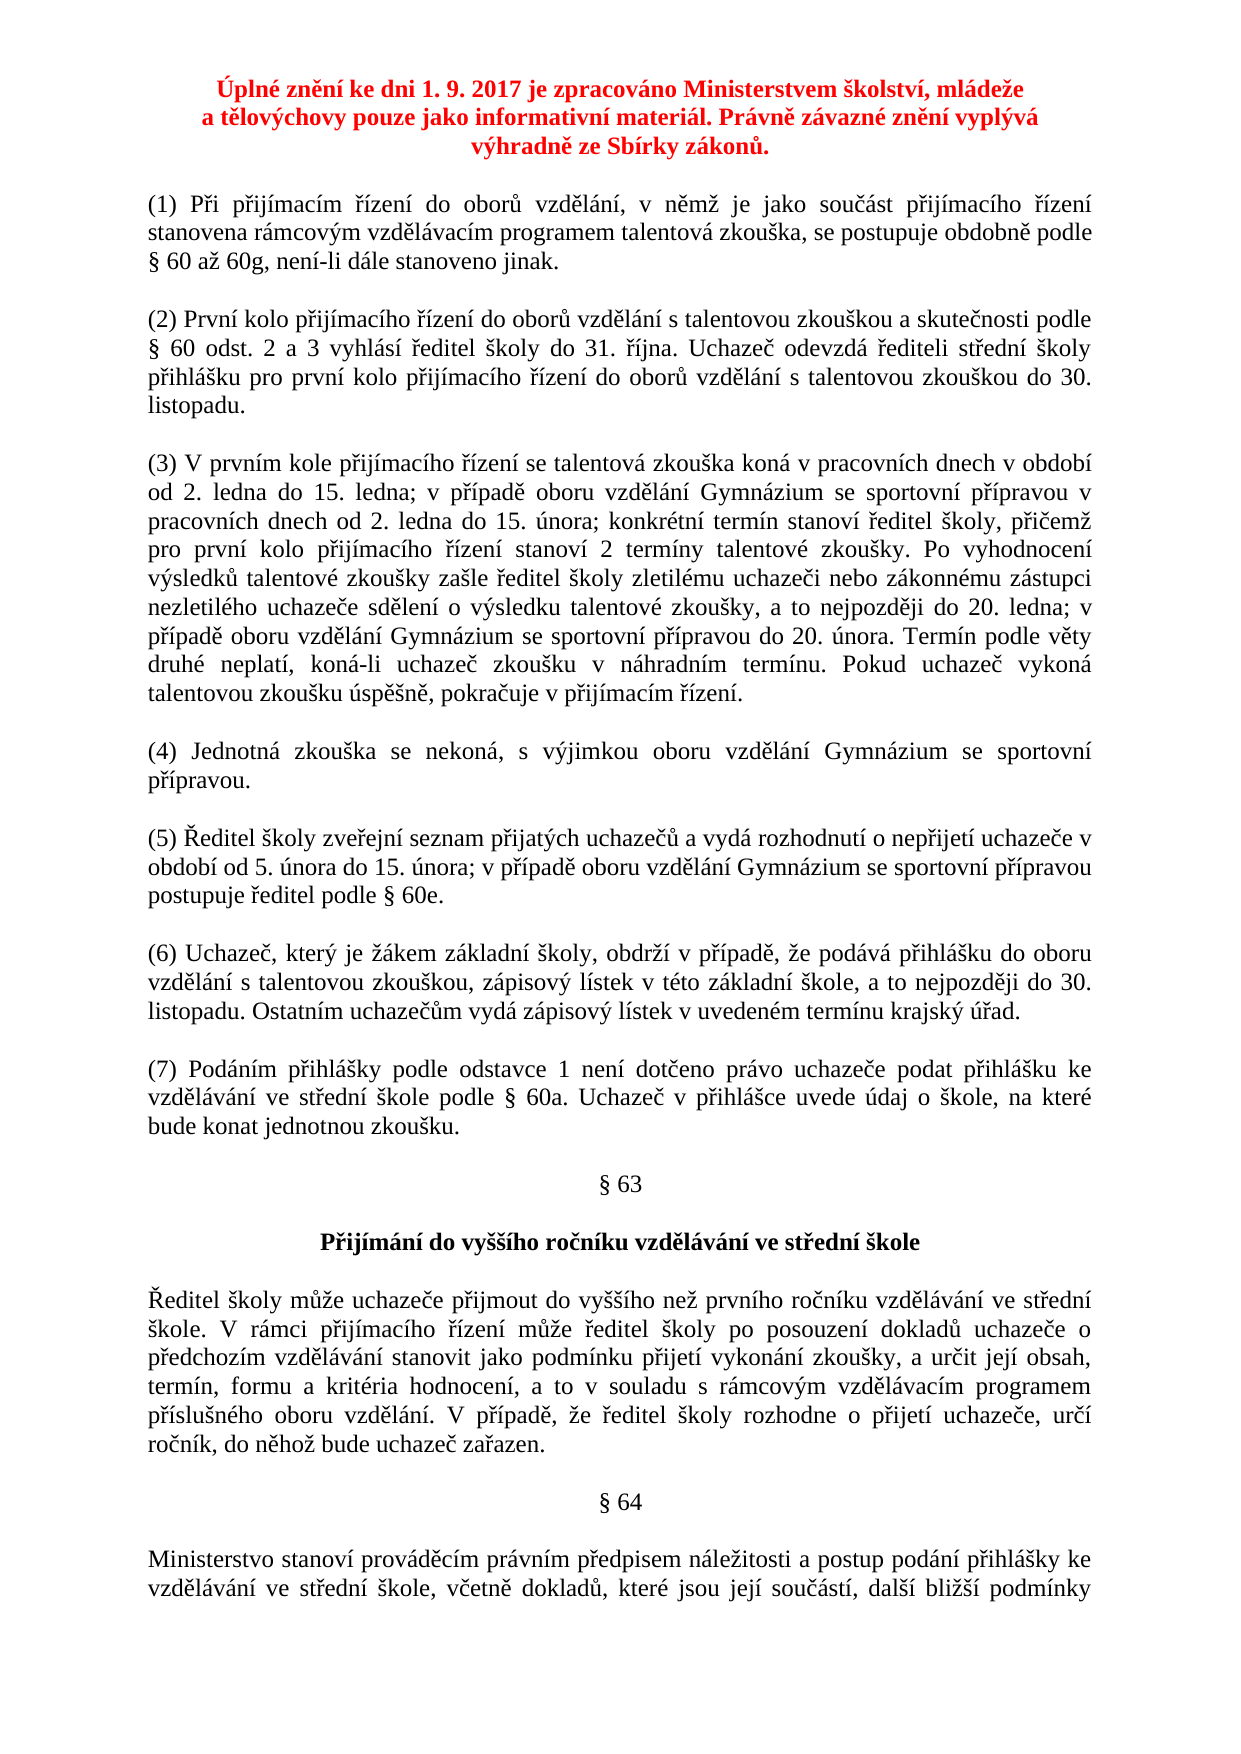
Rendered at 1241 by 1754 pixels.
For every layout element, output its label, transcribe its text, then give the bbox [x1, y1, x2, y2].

text (7) Podáním přihlášky podle odstavce 1 není dotčeno právo uchazeče podat přihlášku ke vzdělávání ve střední škole podle § 60a. Uchazeč v přihlášce uvede údaj o škole, na které bude konat jednotnou zkoušku. [148, 1054, 1093, 1140]
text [148, 1544, 1093, 1602]
text (4) Jednotná zkouška se nekoná, s výjimkou oboru vzdělání Gymnázium se sportovní přípravou. [148, 736, 1093, 794]
text Přijímání do vyššího ročníku vzdělávání ve střední škole [148, 1227, 1093, 1256]
text (6) Uchazeč, který je žákem základní školy, obdrží v případě, že podává přihlášku do oboru vzdělání s talentovou zkouškou, zápisový lístek v této základní škole, a to nejpozději do 30. listopadu. Ostatním uchazečům vydá zápisový lístek v uvedeném termínu krajský úřad. [148, 938, 1093, 1024]
text (3) V prvním kole přijímacího řízení se talentová zkouška koná v pracovních dnech v období od 2. ledna do 15. ledna; v případě oboru vzdělání Gymnázium se sportovní přípravou v pracovních dnech od 2. ledna do 15. února; konkrétní termín stanoví ředitel školy, přičemž pro první kolo přijímacího řízení stanoví 2 termíny talentové zkoušky. Po vyhodnocení výsledků talentové zkoušky zašle ředitel školy zletilému uchazeči nebo zákonnému zástupci nezletilého uchazeče sdělení o výsledku talentové zkoušky, a to nejpozději do 20. ledna; v případě oboru vzdělání Gymnázium se sportovní přípravou do 20. února. Termín podle věty druhé neplatí, koná-li uchazeč zkoušku v náhradním termínu. Pokud uchazeč vykoná talentovou zkoušku úspěšně, pokračuje v přijímacím řízení. [148, 448, 1093, 707]
text § 64 [148, 1487, 1093, 1515]
text Ředitel školy může uchazeče přijmout do vyššího než prvního ročníku vzdělávání ve střední škole. V rámci přijímacího řízení může ředitel školy po posouzení dokladů uchazeče o předchozím vzdělávání stanovit jako podmínku přijetí vykonání zkoušky, a určit její obsah, termín, formu a kritéria hodnocení, a to v souladu s rámcovým vzdělávacím programem příslušného oboru vzdělání. V případě, že ředitel školy rozhodne o přijetí uchazeče, určí ročník, do něhož bude uchazeč zařazen. [148, 1285, 1093, 1457]
text (5) Ředitel školy zveřejní seznam přijatých uchazečů a vydá rozhodnutí o nepřijetí uchazeče v období od 5. února do 15. února; v případě oboru vzdělání Gymnázium se sportovní přípravou postupuje ředitel podle § 60e. [148, 823, 1093, 909]
text § 63 [148, 1169, 1093, 1198]
text (1) Při přijímacím řízení do oborů vzdělání, v němž je jako součást přijímacího řízení stanovena rámcovým vzdělávacím programem talentová zkouška, se postupuje obdobně podle § 60 až 60g, není-li dále stanoveno jinak. [148, 189, 1093, 275]
text (2) První kolo přijímacího řízení do oborů vzdělání s talentovou zkouškou a skutečnosti podle § 60 odst. 2 a 3 vyhlásí ředitel školy do 31. října. Uchazeč odevzdá řediteli střední školy přihlášku pro první kolo přijímacího řízení do oborů vzdělání s talentovou zkouškou do 30. listopadu. [148, 304, 1093, 419]
